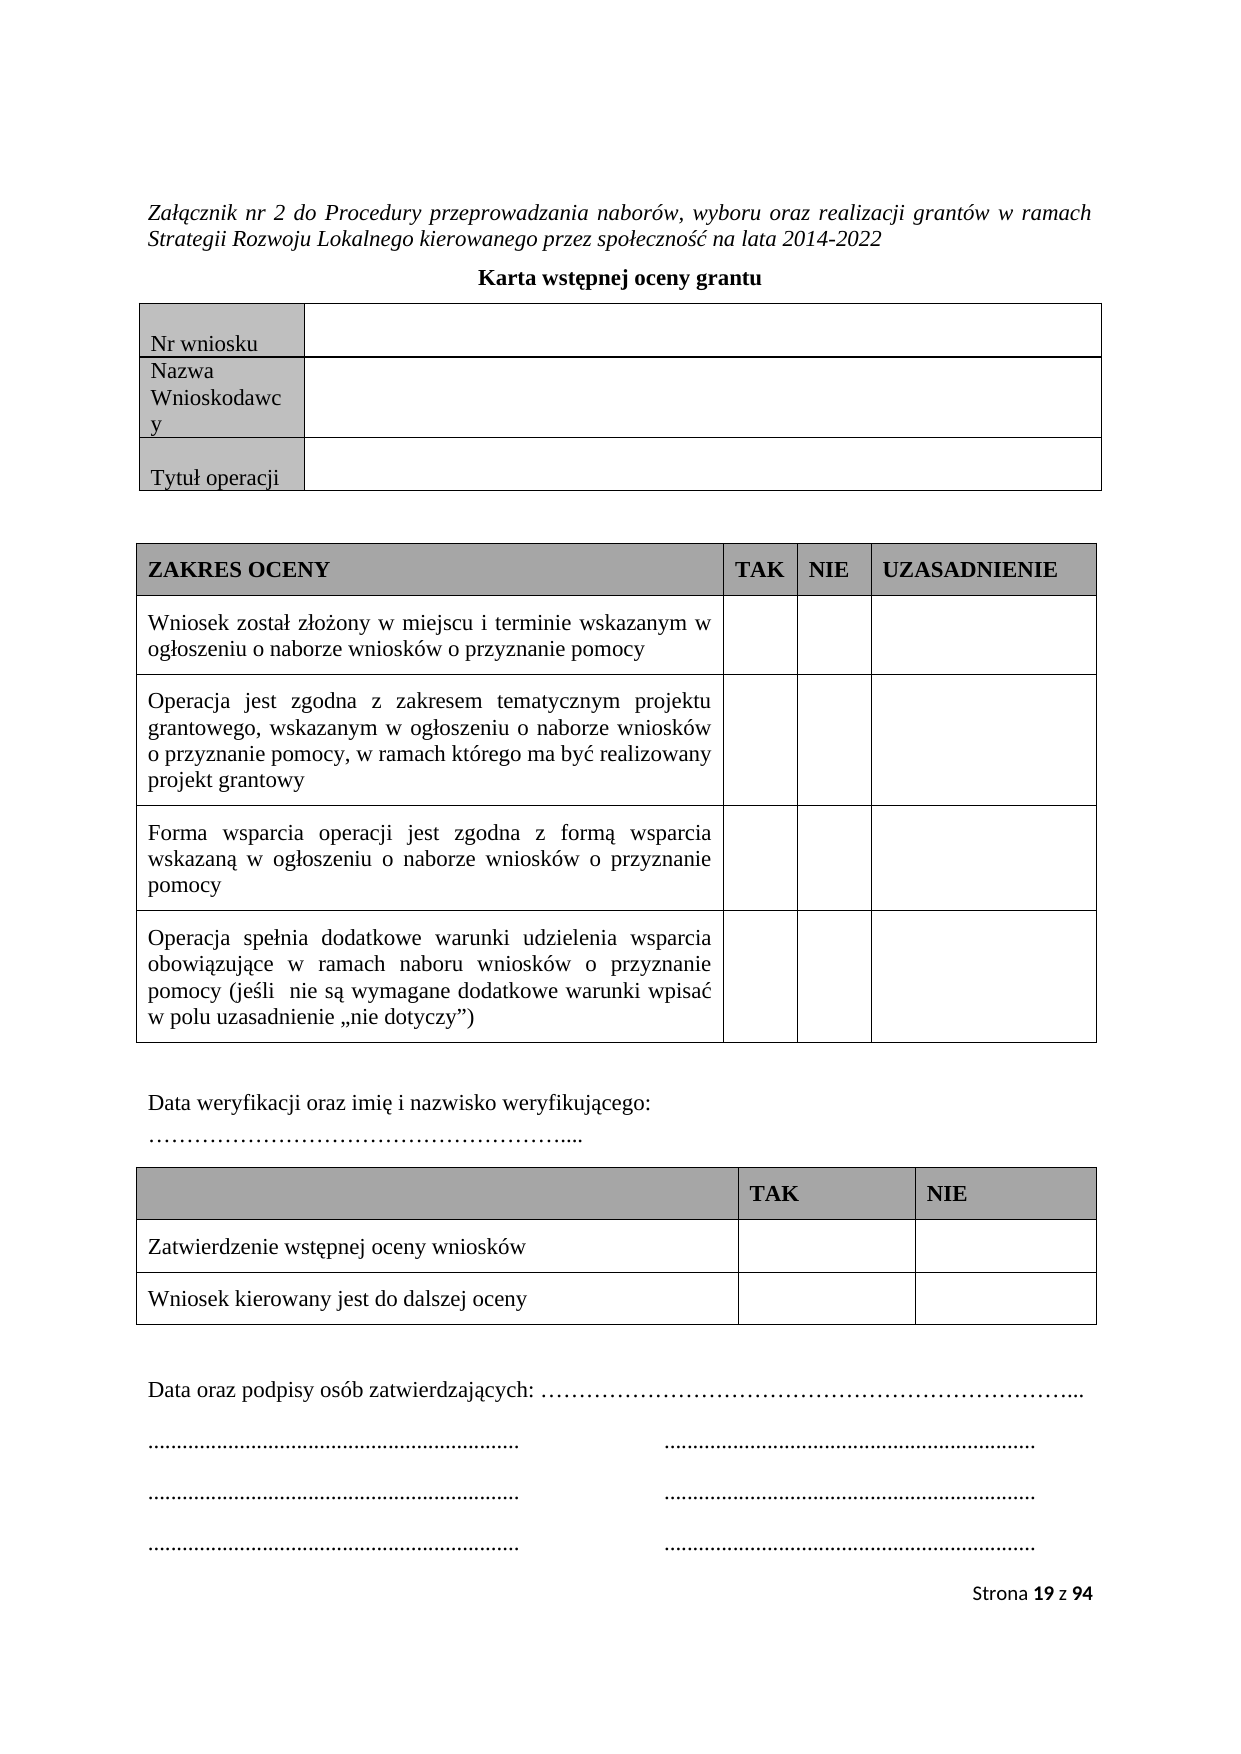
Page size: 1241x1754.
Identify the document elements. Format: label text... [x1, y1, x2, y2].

table_header ZAKRES OCENY [137, 544, 723, 595]
table_header [305, 304, 1101, 356]
table_cell [872, 675, 1096, 805]
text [148, 1529, 1093, 1556]
table_header NIE [916, 1168, 1096, 1219]
table_cell [916, 1220, 1096, 1272]
table_cell Operacja spełnia dodatkowe warunki udzielenia wsparcia obowiązujące w ramach naboru wniosków o przyznanie pomocy (jeśli nie są wymagane dodatkowe warunki wpisać w polu uzasadnienie „nie dotyczy”) [137, 911, 723, 1042]
table_cell [798, 596, 871, 674]
table_cell Wniosek kierowany jest do dalszej oceny [137, 1273, 738, 1324]
table_cell [872, 911, 1096, 1042]
table_cell [724, 911, 797, 1042]
table_cell [916, 1273, 1096, 1324]
table_cell [305, 438, 1101, 490]
text ................................................................. ................................................................. [148, 1427, 1093, 1453]
text Karta wstępnej oceny grantu [148, 264, 1093, 290]
table_cell [872, 806, 1096, 910]
table_cell [872, 596, 1096, 674]
table_cell [724, 675, 797, 805]
text Data weryfikacji oraz imię i nazwisko weryfikującego: ……………………………………………….... [148, 1089, 1093, 1147]
table_cell Nazwa Wnioskodawcy [140, 358, 304, 437]
table_header Nr wniosku [140, 304, 304, 356]
table_cell [798, 911, 871, 1042]
text Data oraz podpisy osób zatwierdzających: ……………………………………………………………... [148, 1376, 1093, 1402]
table_cell Zatwierdzenie wstępnej oceny wniosków [137, 1220, 738, 1272]
table_header UZASADNIENIE [872, 544, 1096, 595]
table_header TAK [739, 1168, 915, 1219]
table_cell [305, 358, 1101, 437]
table_header NIE [798, 544, 871, 595]
table_cell Tytuł operacji [140, 438, 304, 490]
table_cell [724, 806, 797, 910]
table_cell [739, 1273, 915, 1324]
table_cell [798, 806, 871, 910]
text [148, 1478, 1093, 1504]
table_header TAK [724, 544, 797, 595]
table_cell Wniosek został złożony w miejscu i terminie wskazanym w ogłoszeniu o naborze wniosków o przyznanie pomocy [137, 596, 723, 674]
text Załącznik nr 2 do Procedury przeprowadzania naborów, wyboru oraz realizacji grantów w ramach Strategii Rozwoju Lokalnego kierowanego przez społeczność na lata 2014-2022 [148, 199, 1093, 251]
table_header [137, 1168, 738, 1219]
table_cell Forma wsparcia operacji jest zgodna z formą wsparcia wskazaną w ogłoszeniu o naborze wniosków o przyznanie pomocy [137, 806, 723, 910]
table_cell [798, 675, 871, 805]
table_cell Operacja jest zgodna z zakresem tematycznym projektu grantowego, wskazanym w ogłoszeniu o naborze wniosków o przyznanie pomocy, w ramach którego ma być realizowany projekt grantowy [137, 675, 723, 805]
table_cell [739, 1220, 915, 1272]
table_cell [724, 596, 797, 674]
